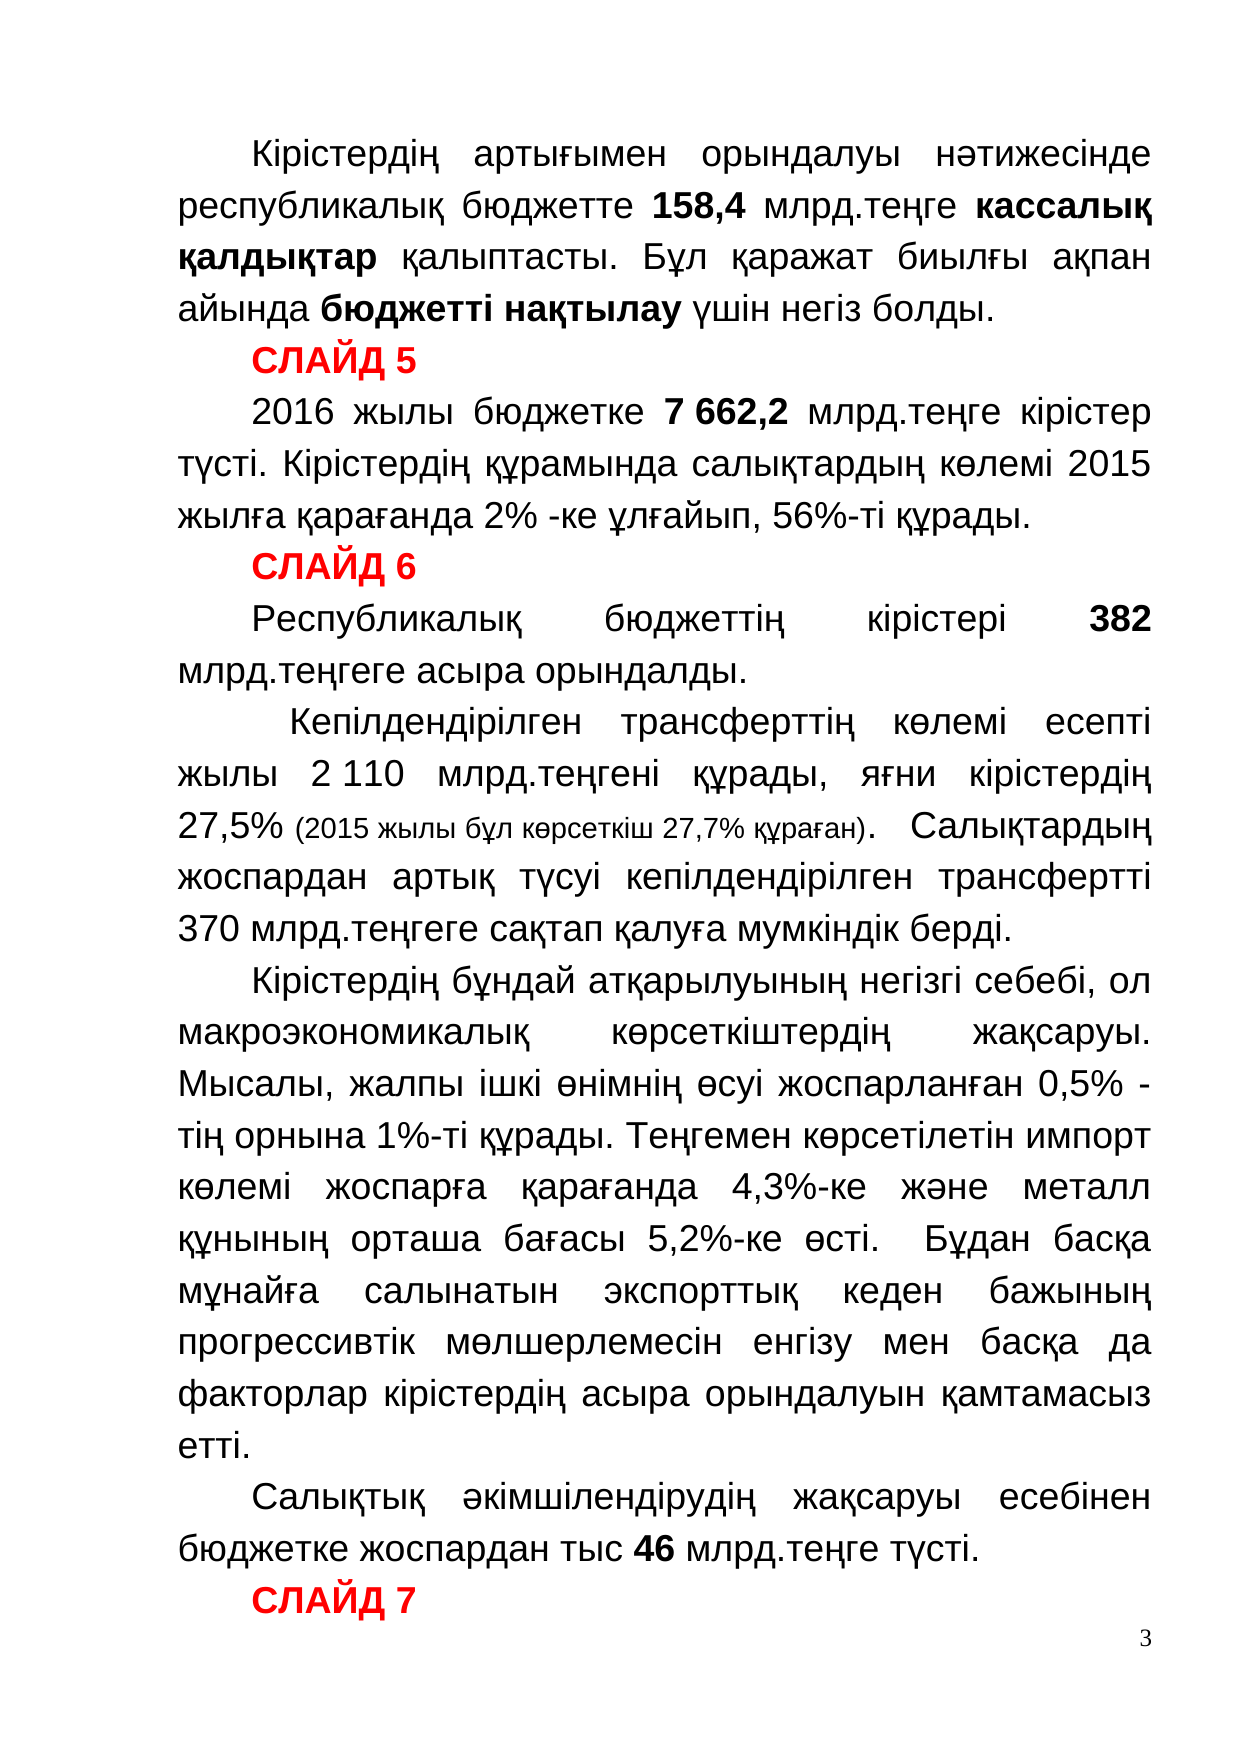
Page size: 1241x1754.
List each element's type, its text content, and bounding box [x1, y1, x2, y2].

text 2016 жылы бюджетке 7 662,2 млрд.теңге кірістер түсті. Кірістердің құрамында салықтардың көлемі 2015 жылға қарағанда 2% -ке ұлғайып, 56%-ті құрады. [177, 389, 1152, 536]
text Кірістердің артығымен орындалуы нәтижесінде республикалық бюджетте 158,4 млрд.теңге кассалық қалдықтар қалыптасты. Бұл қаражат биылғы ақпан айында бюджетті нақтылау үшін негіз болды. [177, 131, 1152, 329]
text Кірістердің бұндай атқарылуының негізгі себебі, ол макроэкономикалық көрсеткіштердің жақсаруы. Мысалы, жалпы ішкі өнімнің өсуі жоспарланған 0,5% -тің орнына 1%-ті құрады. Теңгемен көрсетілетін импорт көлемі жоспарға қарағанда 4,3%-ке және металл құнының орташа бағасы 5,2%-ке өсті. Бұдан басқа мұнайға салынатын экспорттық кеден бажының прогрессивтік мөлшерлемесін енгізу мен басқа да факторлар кірістердің асыра орындалуын қамтамасыз етті. [177, 958, 1152, 1466]
text СЛАЙД 5 [177, 338, 1152, 381]
text Кепілдендірілген трансферттің көлемі есепті жылы 2 110 млрд.теңгені құрады, яғни кірістердің 27,5% (2015 жылы бұл көрсеткіш 27,7% құраған). Салықтардың жоспардан артық түсуі кепілдендірілген трансфертті 370 млрд.теңгеге сақтап қалуға мумкіндік берді. [177, 699, 1152, 949]
text Салықтық әкімшілендірудің жақсаруы есебінен бюджетке жоспардан тыс 46 млрд.теңге түсті. [177, 1474, 1152, 1569]
text СЛАЙД 7 [177, 1578, 1152, 1621]
text СЛАЙД 6 [177, 544, 1152, 588]
text Республикалық бюджеттің кірістері 382 млрд.теңгеге асыра орындалды. [177, 596, 1152, 691]
